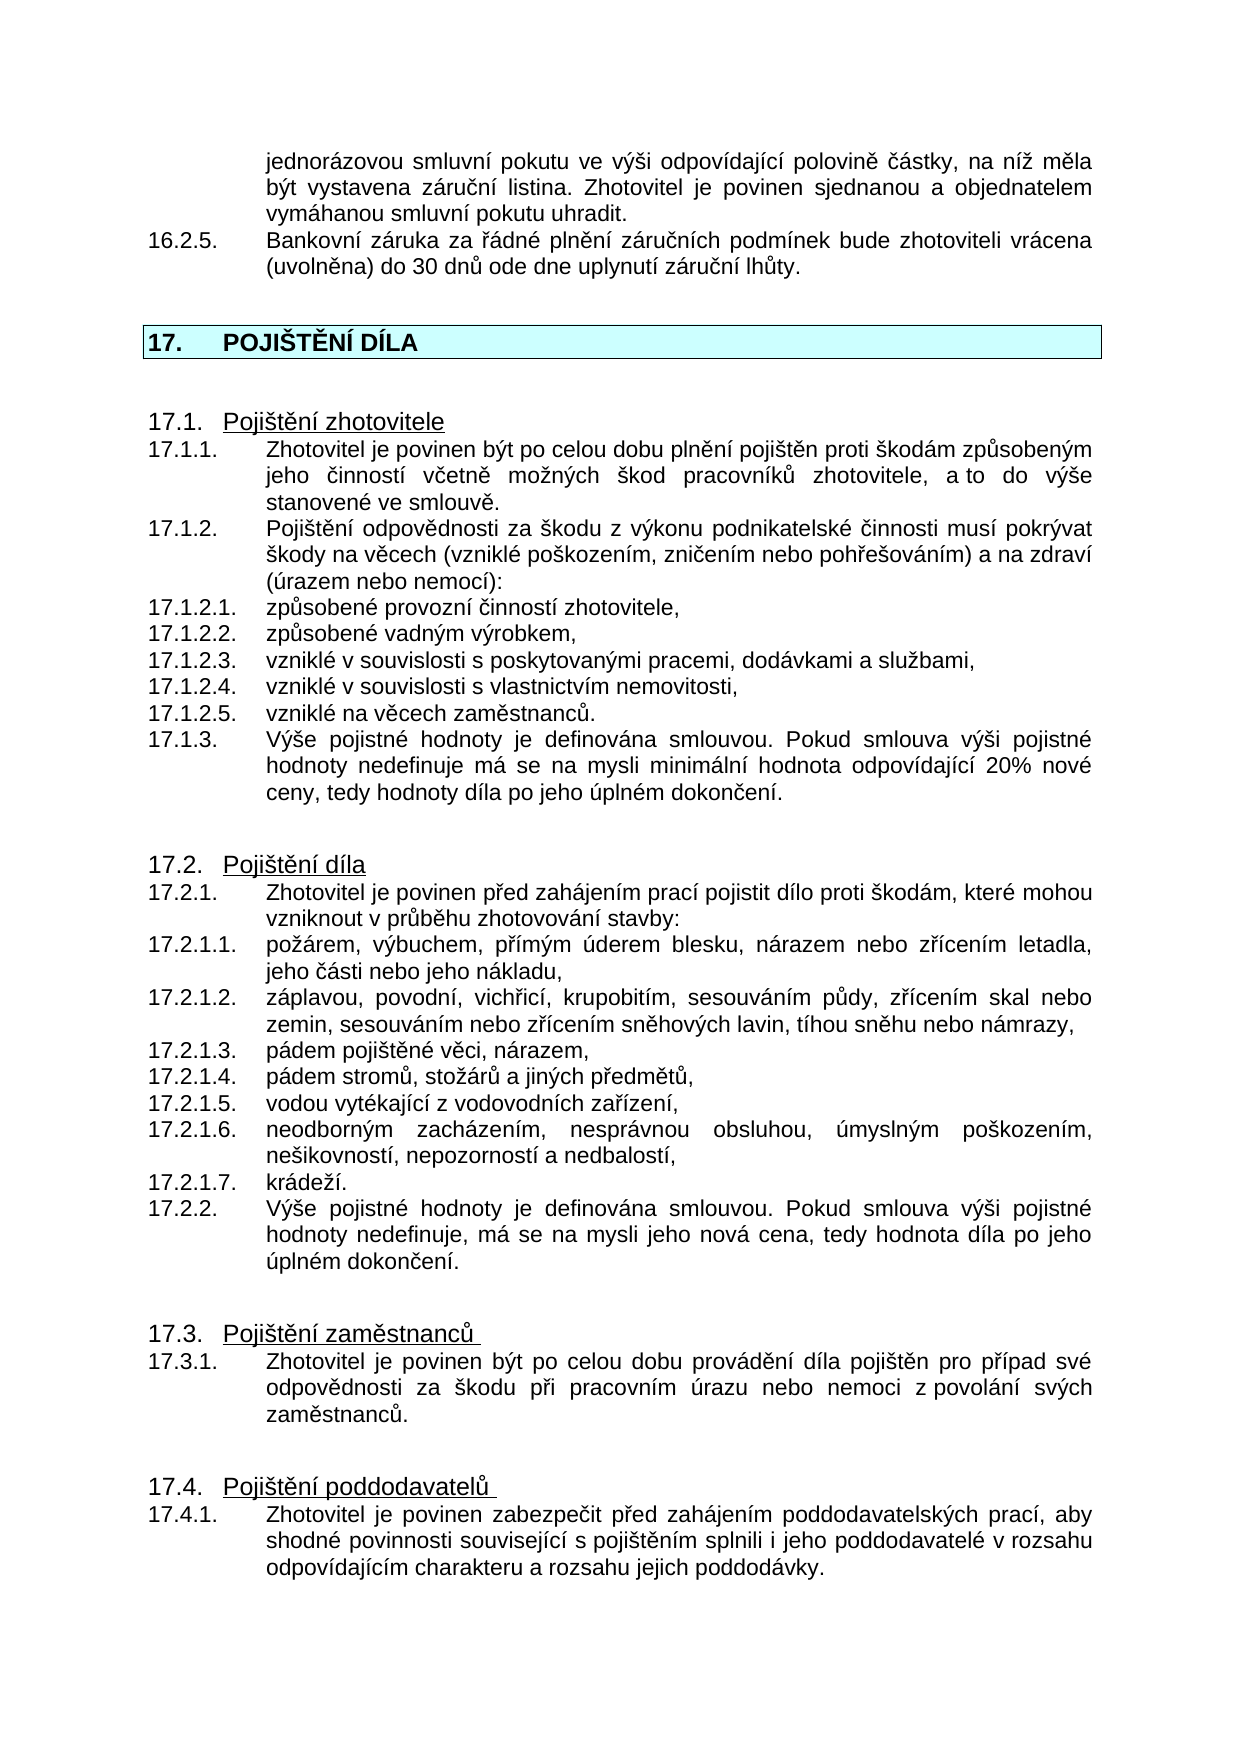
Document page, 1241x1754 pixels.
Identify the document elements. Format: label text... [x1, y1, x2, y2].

list Pojištění zaměstnanců [148, 1319, 1093, 1348]
list Pojištění zhotovitele [148, 407, 1093, 436]
list Výše pojistné hodnoty je definována smlouvou. Pokud smlouva výši pojistné hodnoty nedefinuje, má se na mysli jeho nová cena, tedy hodnota díla po jeho úplném dokončení. [148, 1195, 1093, 1274]
list způsobené provozní činností zhotovitele, [148, 594, 1093, 620]
list vzniklé v souvislosti s poskytovanými pracemi, dodávkami a službami, [148, 647, 1093, 673]
list vzniklé v souvislosti s vlastnictvím nemovitosti, [148, 673, 1093, 699]
list Pojištění odpovědnosti za škodu z výkonu podnikatelské činnosti musí pokrývat škody na věcech (vzniklé poškozením, zničením nebo pohřešováním) a na zdraví (úrazem nebo nemocí): [148, 515, 1093, 594]
list vodou vytékající z vodovodních zařízení, [148, 1089, 1093, 1116]
list Zhotovitel je povinen být po celou dobu plnění pojištěn proti škodám způsobeným jeho činností včetně možných škod pracovníků zhotovitele, a to do výše stanovené ve smlouvě. [148, 436, 1093, 515]
list pádem pojištěné věci, nárazem, [148, 1037, 1093, 1063]
list vzniklé na věcech zaměstnanců. [148, 699, 1093, 726]
list Pojištění díla [148, 850, 1093, 879]
text Pojištění díla [144, 326, 1101, 358]
list Zhotovitel je povinen zabezpečit před zahájením poddodavatelských prací, aby shodné povinnosti související s pojištěním splnili i jeho poddodavatelé v rozsahu odpovídajícím charakteru a rozsahu jejich poddodávky. [148, 1501, 1093, 1580]
list Pojištění poddodavatelů [148, 1472, 1093, 1501]
list Výše pojistné hodnoty je definována smlouvou. Pokud smlouva výši pojistné hodnoty nedefinuje má se na mysli minimální hodnota odpovídající 20% nové ceny, tedy hodnoty díla po jeho úplném dokončení. [148, 726, 1093, 805]
list krádeží. [148, 1169, 1093, 1195]
list záplavou, povodní, vichřicí, krupobitím, sesouváním půdy, zřícením skal nebo zemin, sesouváním nebo zřícením sněhových lavin, tíhou sněhu nebo námrazy, [148, 984, 1093, 1037]
list Zhotovitel je povinen před zahájením prací pojistit dílo proti škodám, které mohou vzniknout v průběhu zhotovování stavby: [148, 879, 1093, 931]
list Zhotovitel je povinen být po celou dobu provádění díla pojištěn pro případ své odpovědnosti za škodu při pracovním úrazu nebo nemoci z povolání svých zaměstnanců. [148, 1348, 1093, 1427]
list pádem stromů, stožárů a jiných předmětů, [148, 1063, 1093, 1089]
list požárem, výbuchem, přímým úderem blesku, nárazem nebo zřícením letadla, jeho části nebo jeho nákladu, [148, 931, 1093, 984]
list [148, 148, 1093, 227]
list způsobené vadným výrobkem, [148, 620, 1093, 647]
list neodborným zacházením, nesprávnou obsluhou, úmyslným poškozením, nešikovností, nepozorností a nedbalostí, [148, 1116, 1093, 1169]
list Bankovní záruka za řádné plnění záručních podmínek bude zhotoviteli vrácena (uvolněna) do 30 dnů ode dne uplynutí záruční lhůty. [148, 227, 1093, 279]
